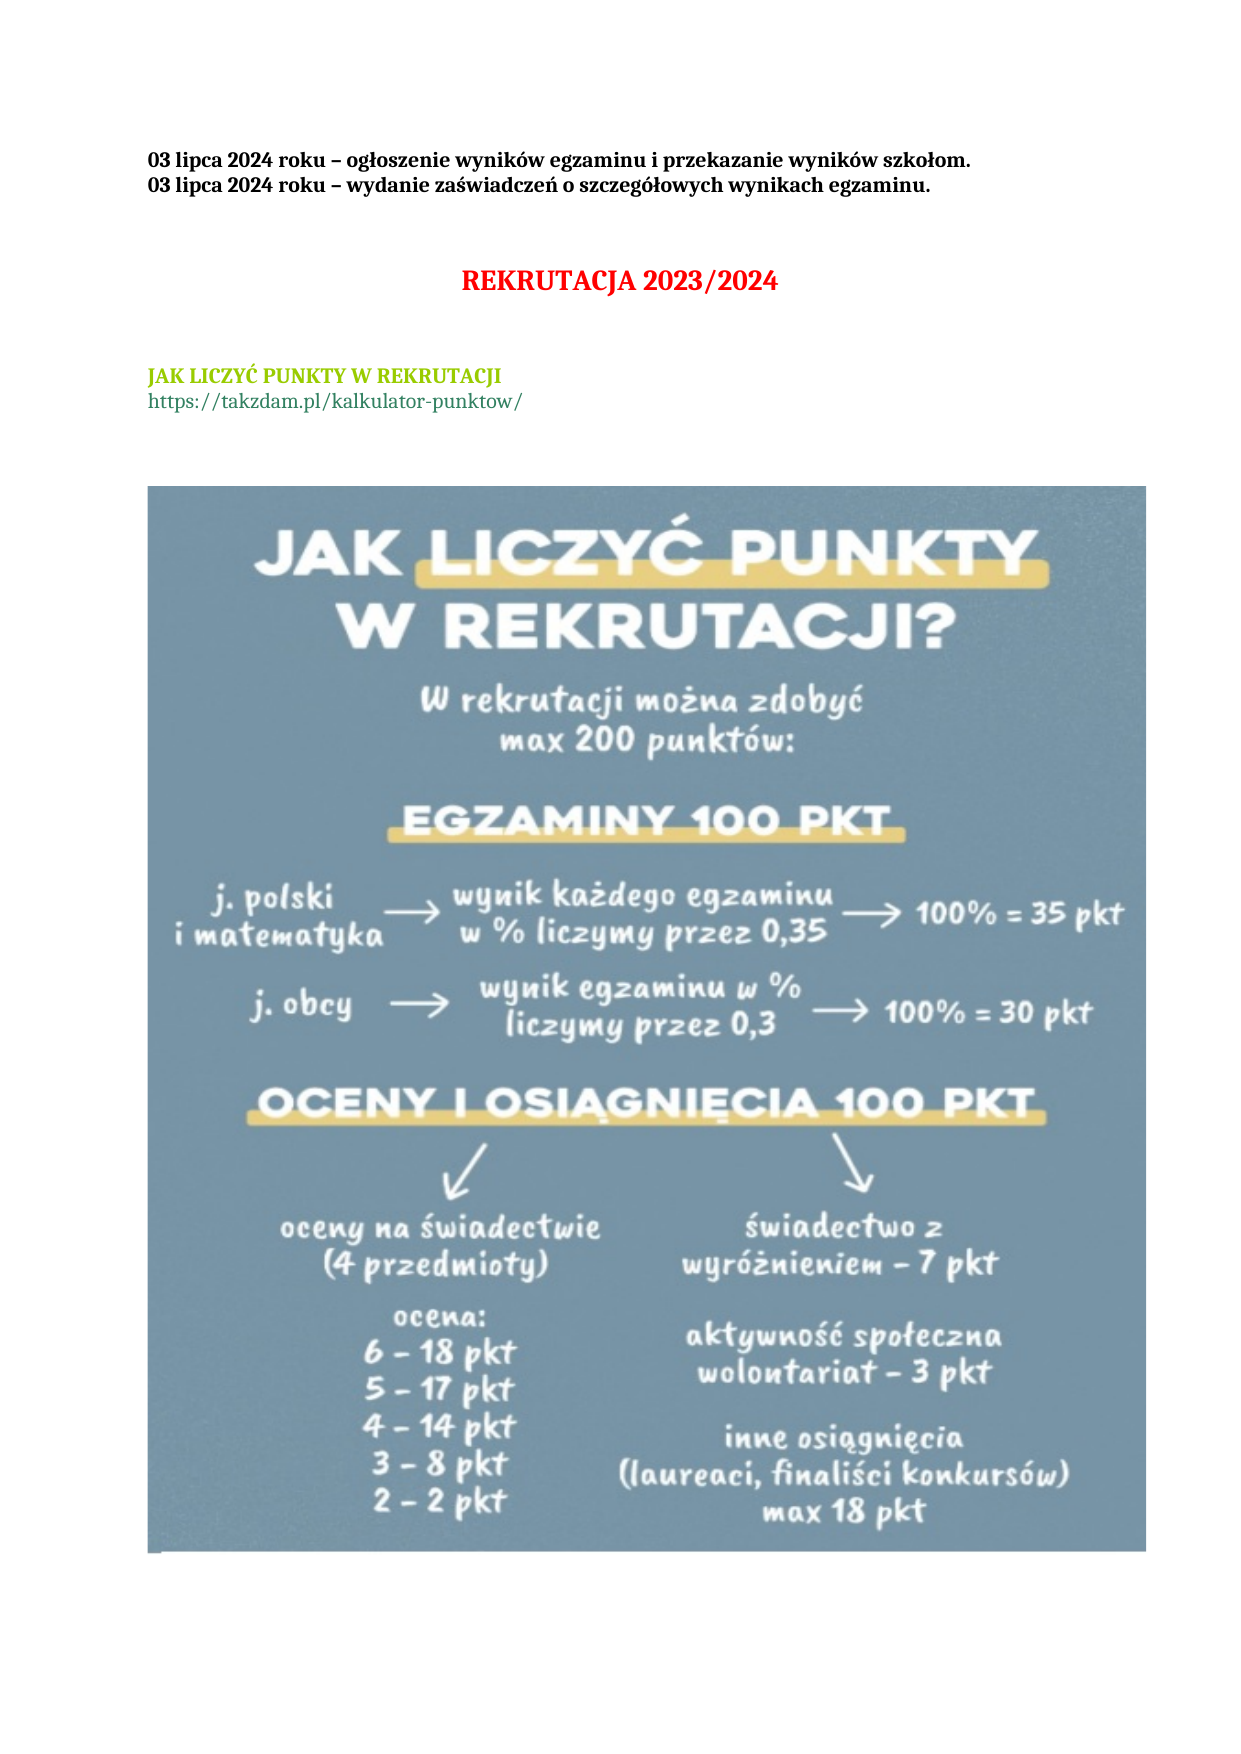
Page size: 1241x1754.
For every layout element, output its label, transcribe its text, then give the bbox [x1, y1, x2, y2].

text 03 lipca 2024 roku – ogłoszenie wyników egzaminu i przekazanie wyników szkołom. [148, 148, 1093, 173]
picture [147, 486, 1147, 1555]
text REKRUTACJA 2023/2024 [148, 264, 1093, 298]
text 03 lipca 2024 roku – wydanie zaświadczeń o szczegółowych wynikach egzaminu. [148, 173, 1093, 198]
text https://takzdam.pl/kalkulator-punktow/ [148, 389, 1093, 414]
text JAK LICZYĆ PUNKTY W REKRUTACJI [148, 364, 1093, 389]
